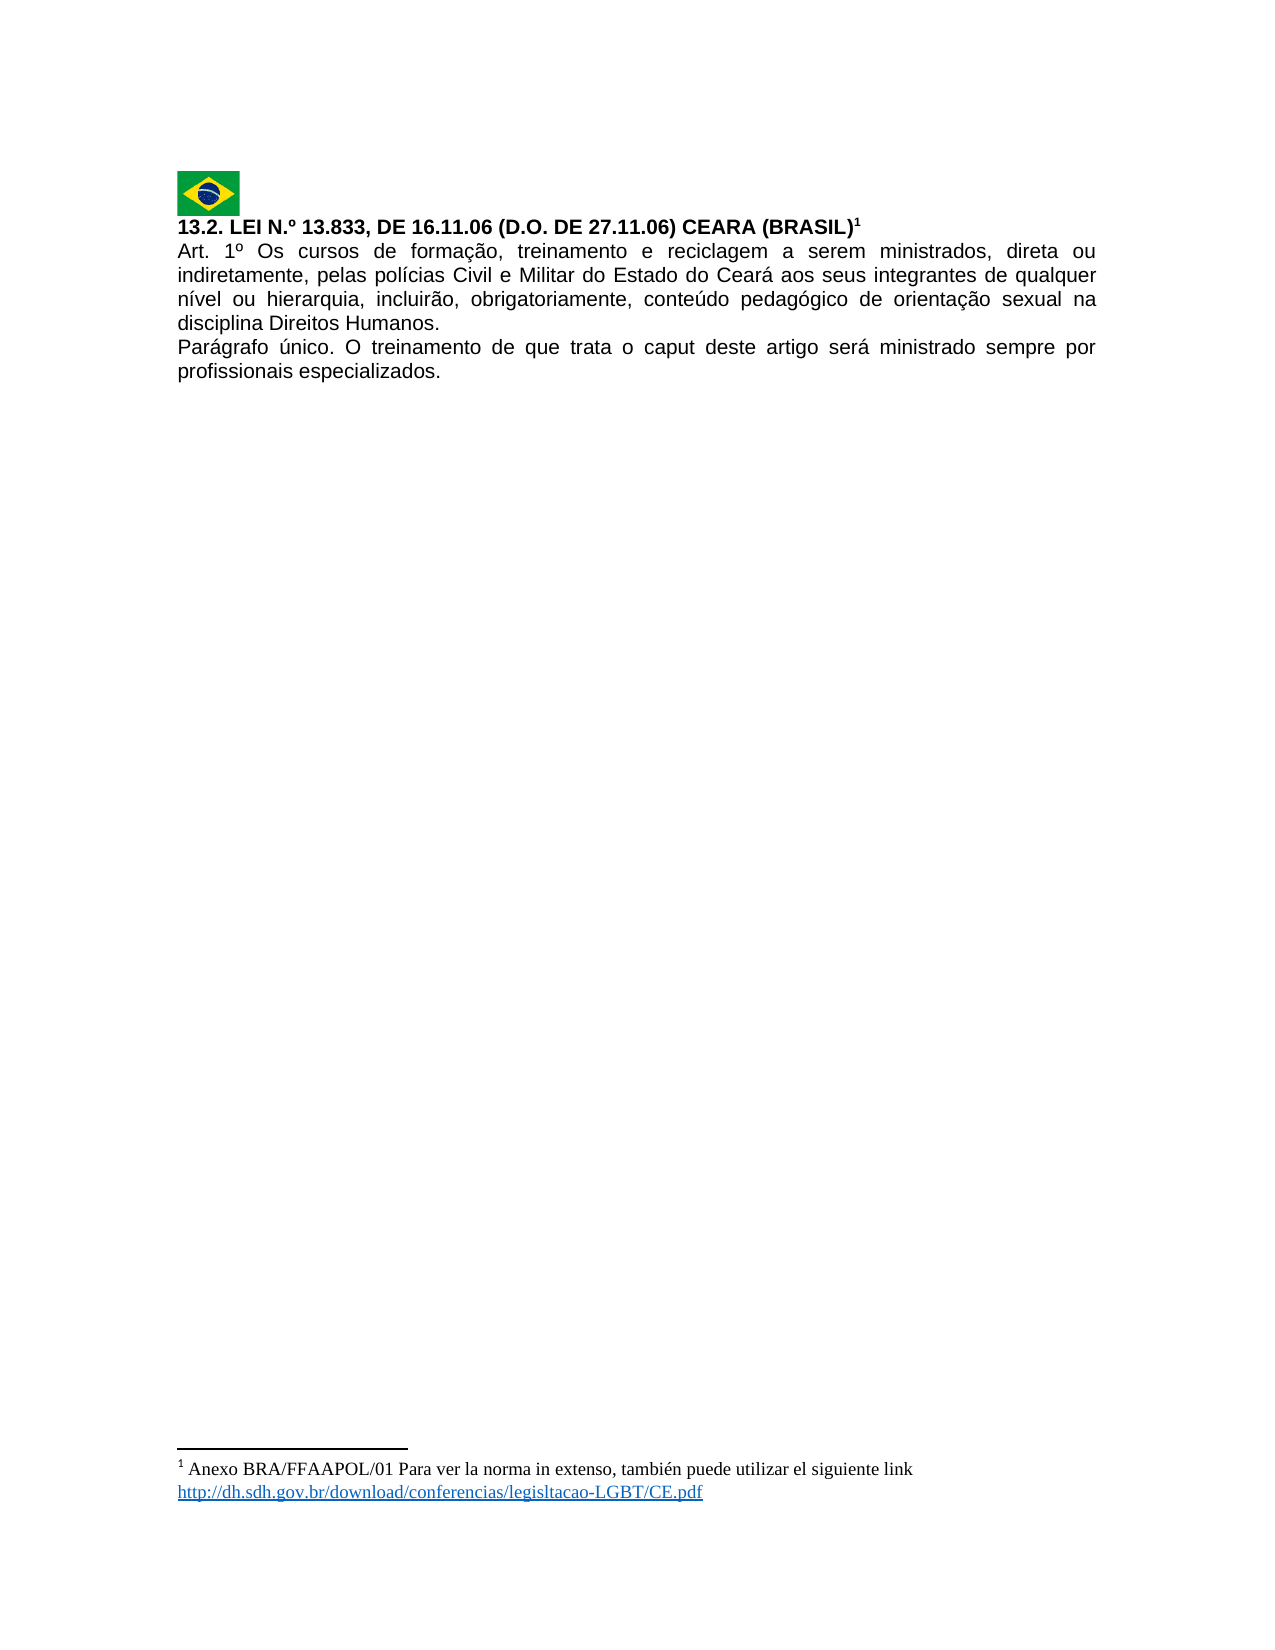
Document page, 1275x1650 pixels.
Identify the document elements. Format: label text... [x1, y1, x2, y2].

text Parágrafo único. O treinamento de que trata o caput deste artigo será ministrado sempre por profissionais especializados. [177, 335, 1098, 383]
text Art. 1º Os cursos de formação, treinamento e reciclagem a serem ministrados, direta ou indiretamente, pelas polícias Civil e Militar do Estado do Ceará aos seus integrantes de qualquer nível ou hierarquia, incluirão, obrigatoriamente, conteúdo pedagógico de orientação sexual na disciplina Direitos Humanos. [177, 239, 1098, 335]
picture [177, 171, 240, 216]
text 13.2. LEI N.º 13.833, DE 16.11.06 (D.O. DE 27.11.06) CEARA (BRASIL) [177, 215, 1098, 239]
